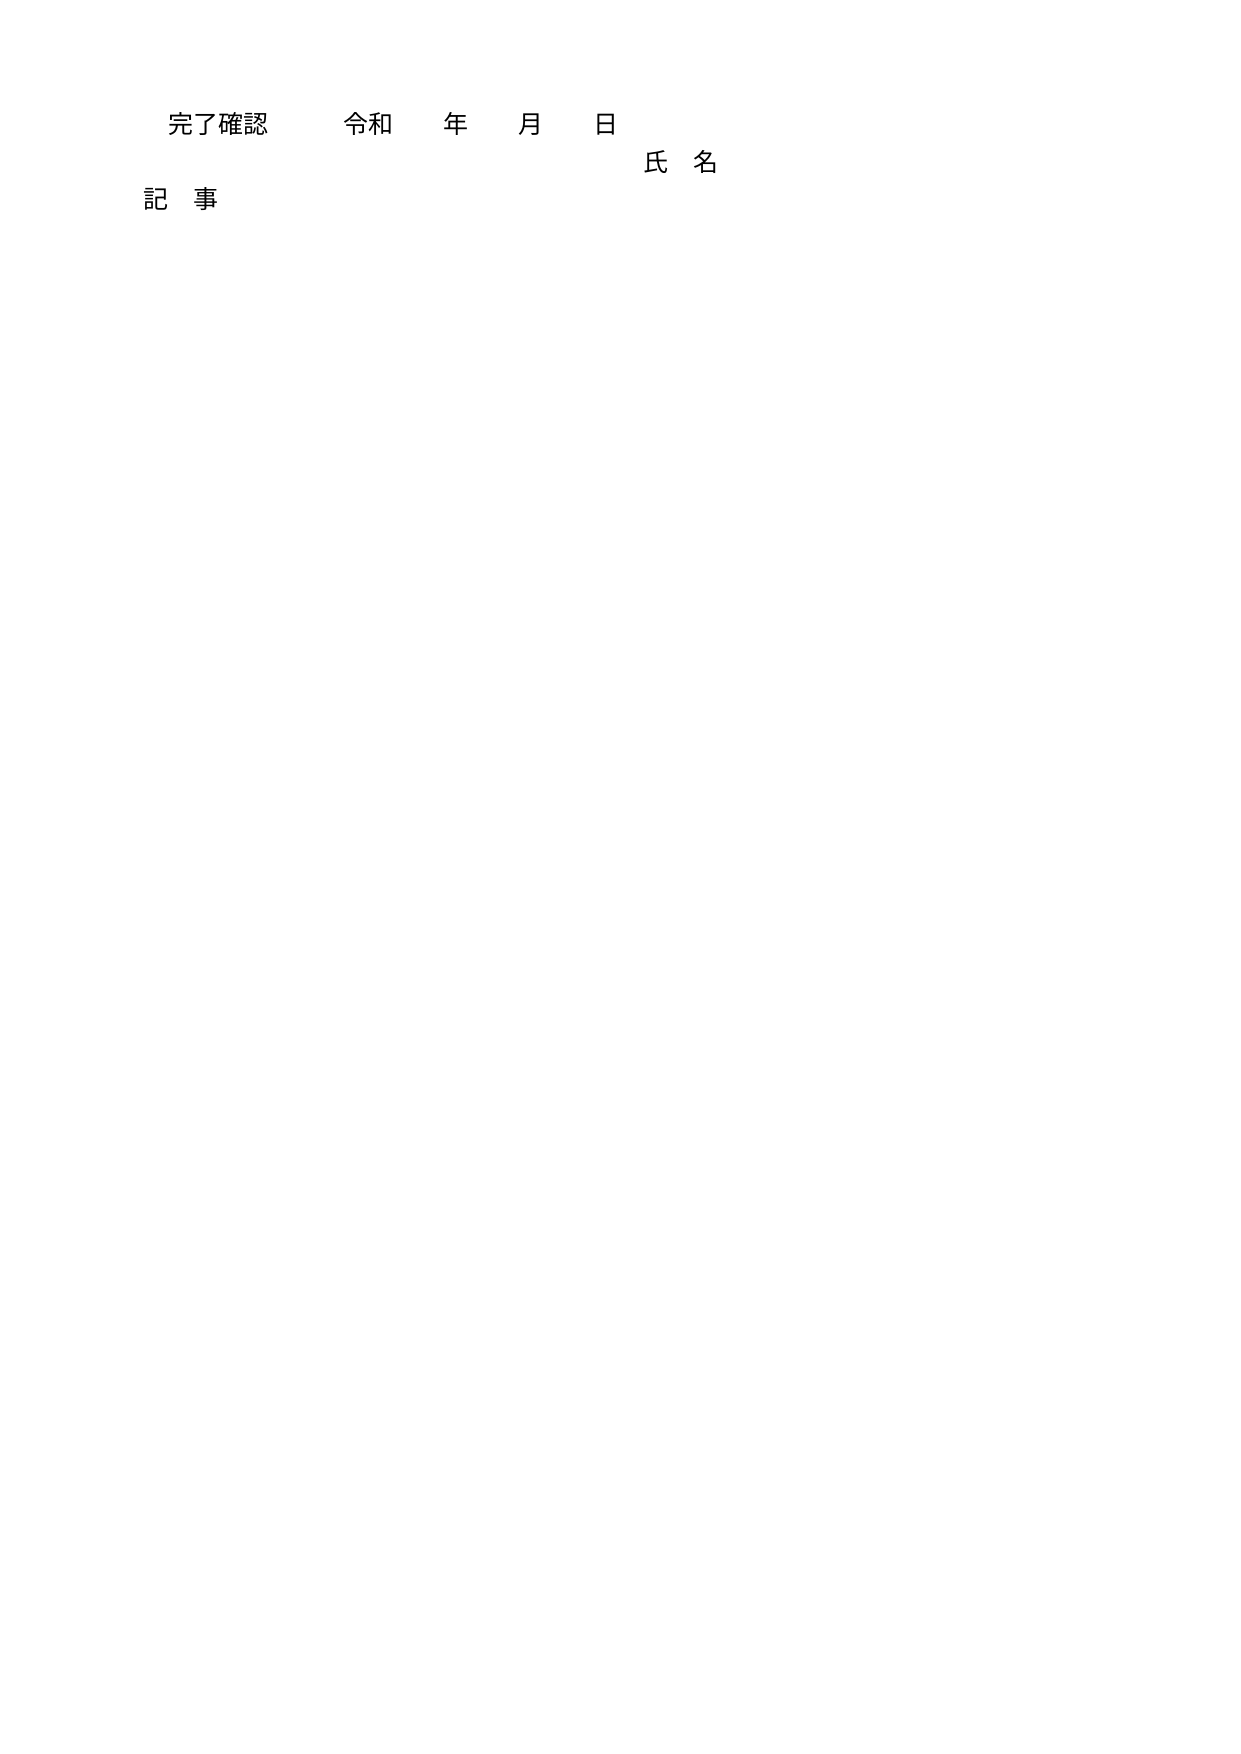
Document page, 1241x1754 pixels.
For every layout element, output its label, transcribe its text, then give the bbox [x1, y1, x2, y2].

text 氏 名 [118, 142, 1122, 179]
text 完了確認 令和 年 月 日 [118, 104, 1122, 142]
text 記 事 [118, 179, 1122, 217]
